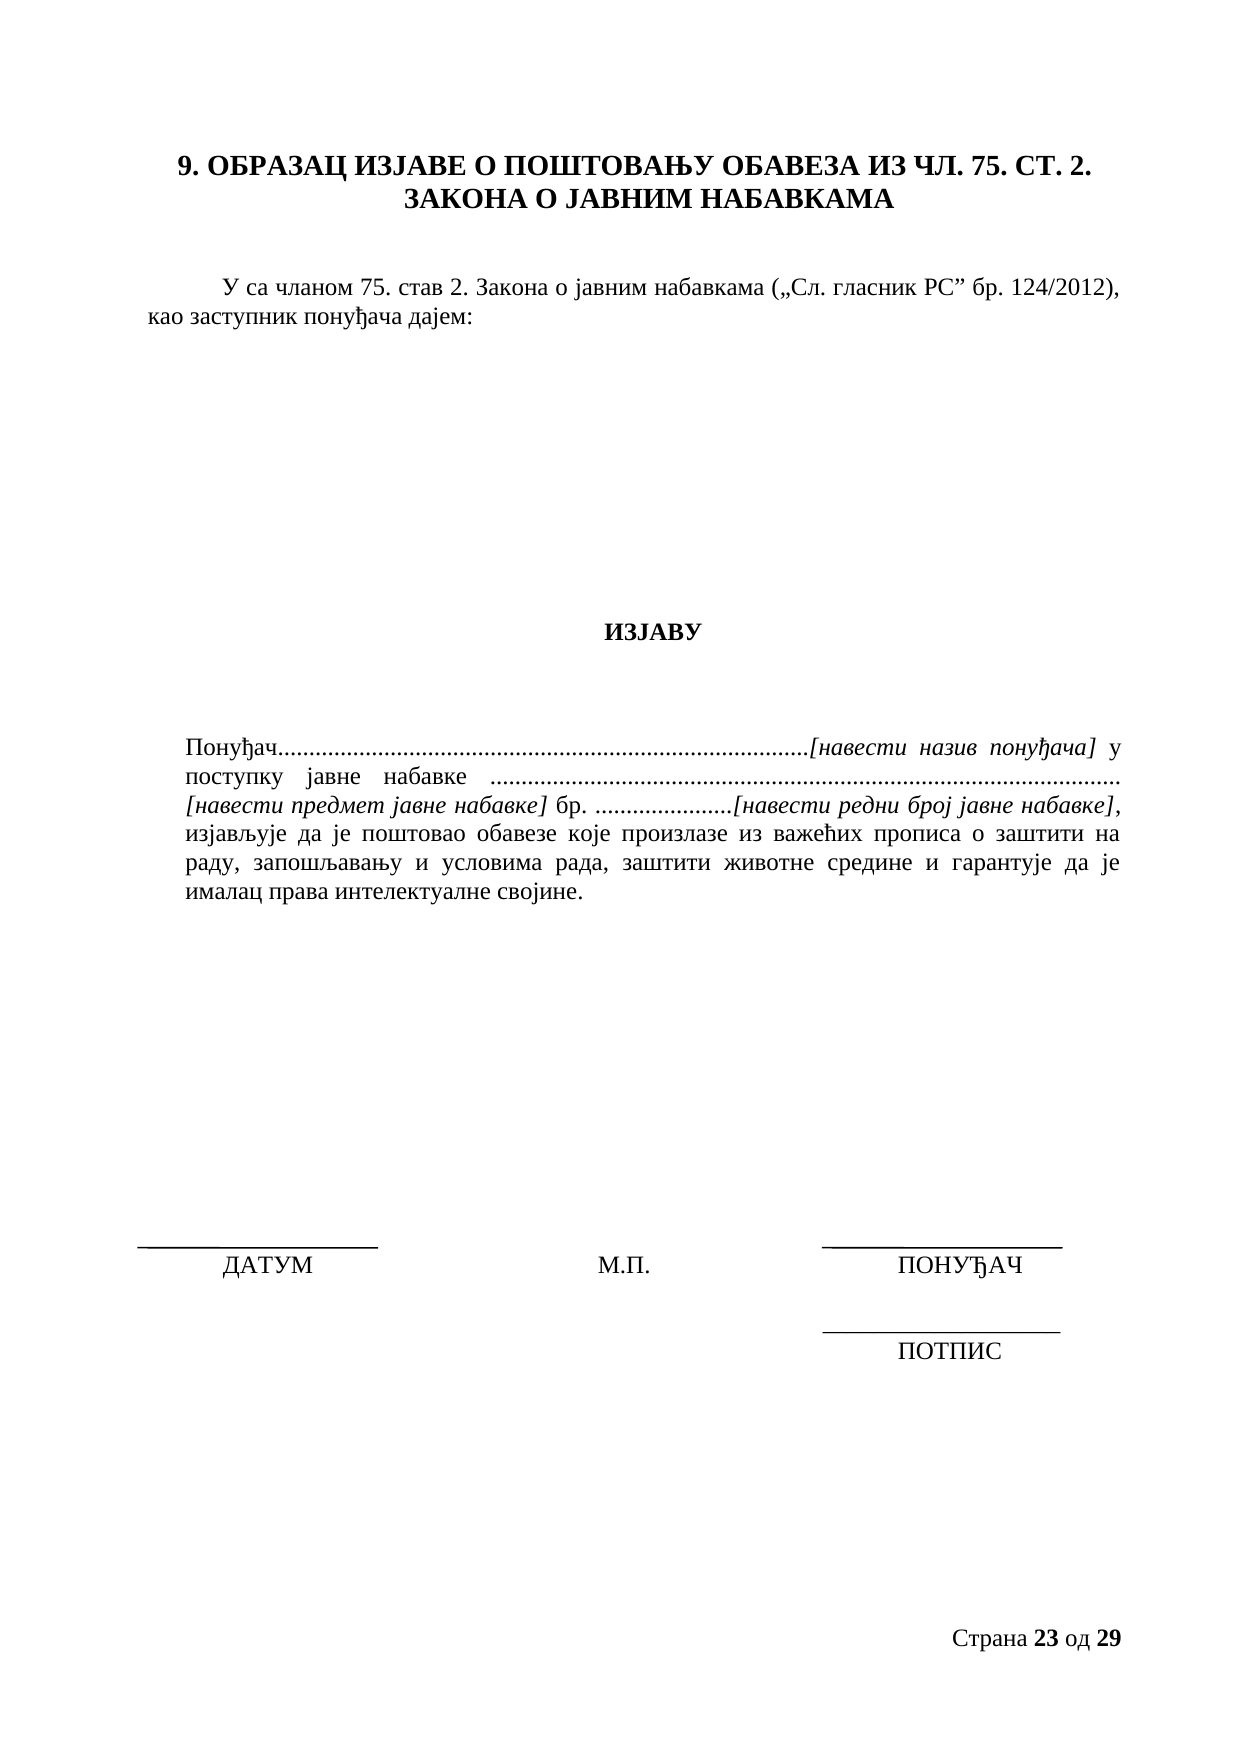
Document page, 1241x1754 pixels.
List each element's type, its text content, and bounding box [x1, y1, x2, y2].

text ДАТУМ М.П. ПОНУЂАЧ [148, 1250, 1121, 1278]
subtitle ОБРАЗАЦ ИЗЈАВЕ О ПОШТОВАЊУ ОБАВЕЗА ИЗ ЧЛ. 75. СТ. 2. ЗАКОНА О ЈАВНИМ НАБАВКАМА [148, 148, 1121, 215]
text Понуђач.....................................................................................[навести назив понуђача] у поступку јавне набавке ..................................................................................................... [навести предмет јавне набавке] бр. ......................[навести редни број јавне набавкe], изјављује да је поштовао обавезе које произлазе из важећих прописа о заштити на раду, запошљавању и условима рада, заштити животне средине и гарантује да је ималац права интелектуалне својине. [185, 732, 1121, 905]
text ПОТПИС [148, 1336, 1121, 1365]
text ИЗЈАВУ [185, 617, 1121, 646]
text ___________________ [148, 1307, 1121, 1336]
text У са чланом 75. став 2. Закона о јавним набавкама („Сл. гласник РС” бр. 124/2012), као заступник понуђача дајем: [148, 272, 1121, 330]
